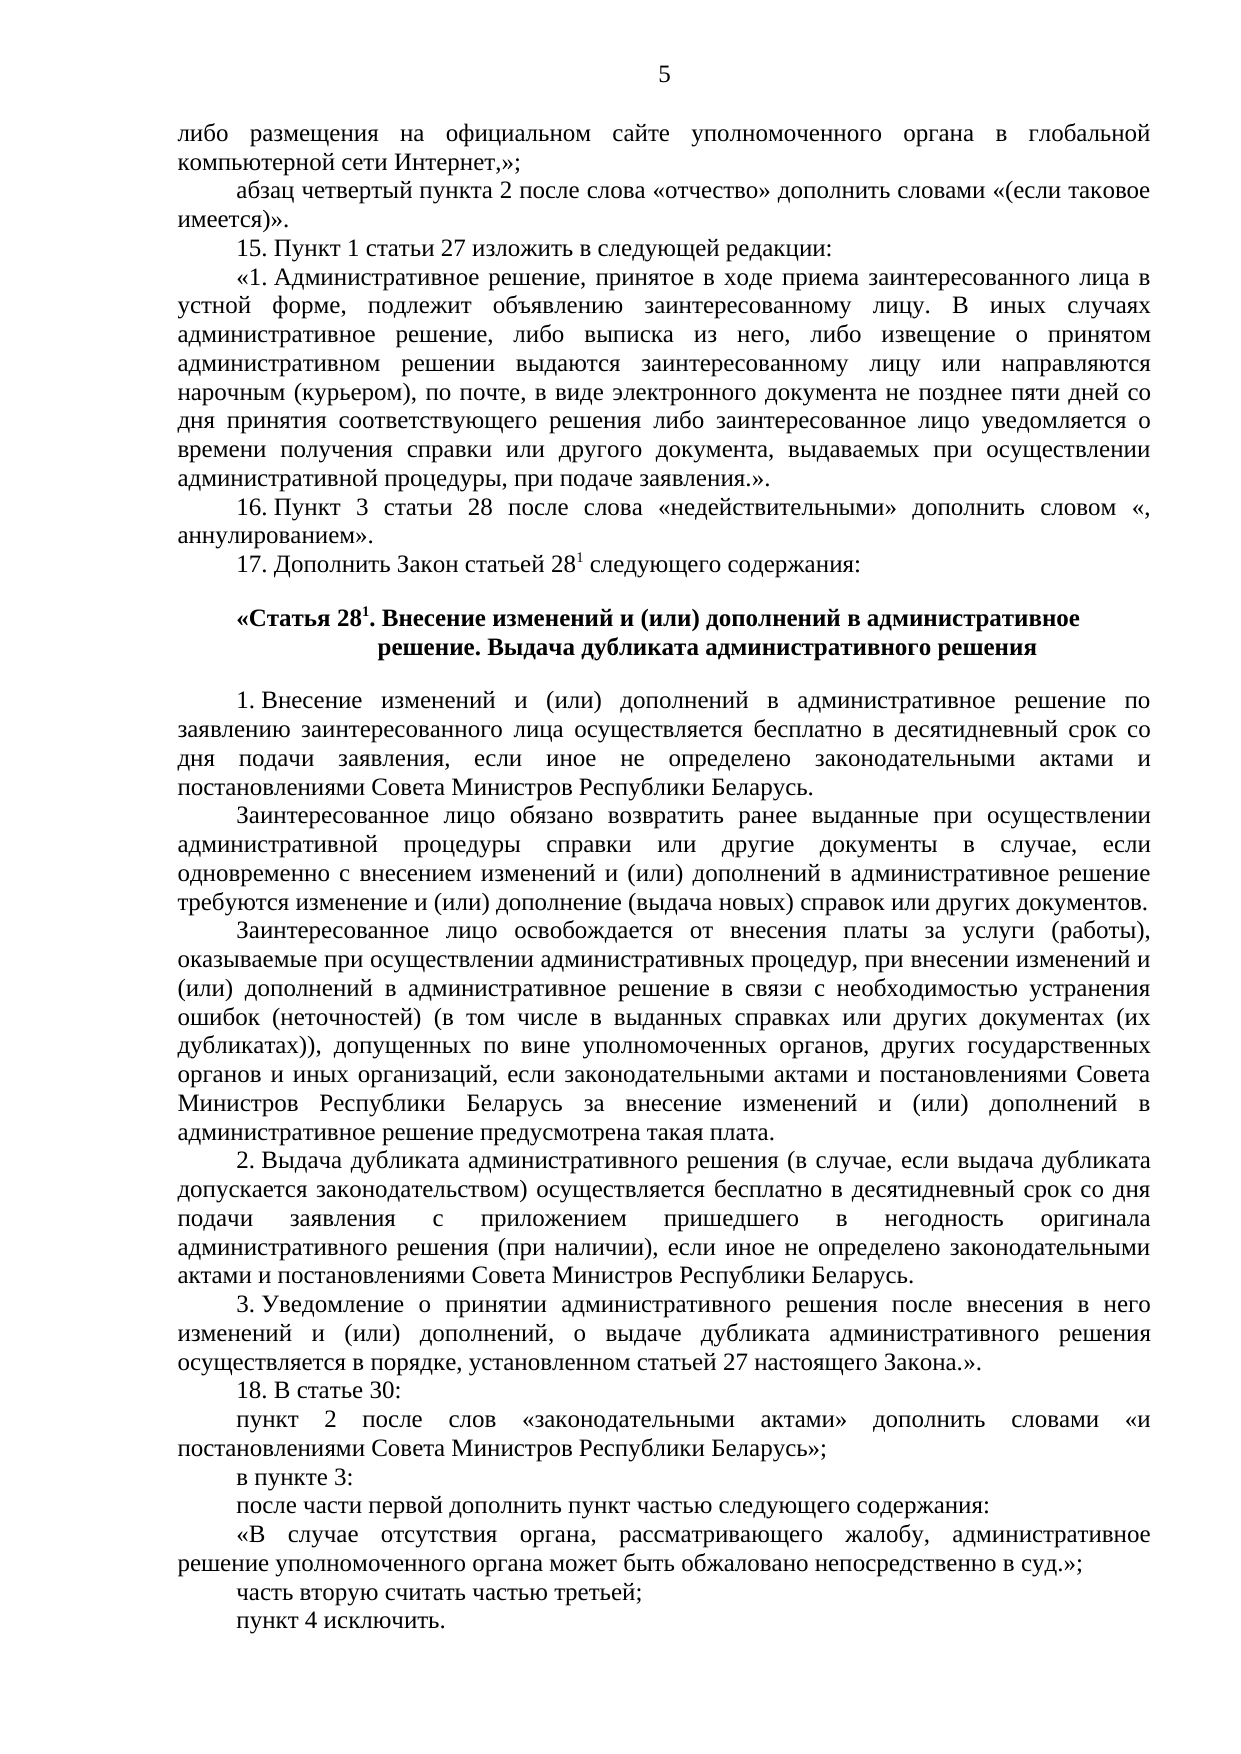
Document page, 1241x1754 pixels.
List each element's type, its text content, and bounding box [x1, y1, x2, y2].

text «Статья 281. Внесение изменений и (или) дополнений в административное решение. Выдача дубликата административного решения [236, 603, 1152, 661]
text 3. Уведомление о принятии административного решения после внесения в него изменений и (или) дополнений, о выдаче дубликата административного решения осуществляется в порядке, установленном статьей 27 настоящего Закона.». [177, 1289, 1152, 1376]
text 15. Пункт 1 статьи 27 изложить в следующей редакции: [177, 233, 1152, 262]
text абзац четвертый пункта 2 после слова «отчество» дополнить словами «(если таковое имеется)». [177, 176, 1152, 233]
text Заинтересованное лицо освобождается от внесения платы за услуги (работы), оказываемые при осуществлении административных процедур, при внесении изменений и (или) дополнений в административное решение в связи с необходимостью устранения ошибок (неточностей) (в том числе в выданных справках или других документах (их дубликатах)), допущенных по вине уполномоченных органов, других государственных органов и иных организаций, если законодательными актами и постановлениями Совета Министров Республики Беларусь за внесение изменений и (или) дополнений в административное решение предусмотрена такая плата. [177, 916, 1152, 1146]
text 16. Пункт 3 статьи 28 после слова «недействительными» дополнить словом «, аннулированием». [177, 492, 1152, 549]
text 2. Выдача дубликата административного решения (в случае, если выдача дубликата допускается законодательством) осуществляется бесплатно в десятидневный срок со дня подачи заявления с приложением пришедшего в негодность оригинала административного решения (при наличии), если иное не определено законодательными актами и постановлениями Совета Министров Республики Беларусь. [177, 1146, 1152, 1289]
text Заинтересованное лицо обязано возвратить ранее выданные при осуществлении административной процедуры справки или другие документы в случае, если одновременно с внесением изменений и (или) дополнений в административное решение требуются изменение и (или) дополнение (выдача новых) справок или других документов. [177, 801, 1152, 916]
text пункт 4 исключить. [177, 1606, 1152, 1634]
text 17. Дополнить Закон статьей 281 следующего содержания: [177, 549, 1152, 578]
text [177, 118, 1152, 176]
text в пункте 3: [177, 1462, 1152, 1491]
text «В случае отсутствия органа, рассматривающего жалобу, административное решение уполномоченного органа может быть обжаловано непосредственно в суд.»; [177, 1519, 1152, 1577]
text «1. Административное решение, принятое в ходе приема заинтересованного лица в устной форме, подлежит объявлению заинтересованному лицу. В иных случаях административное решение, либо выписка из него, либо извещение о принятом административном решении выдаются заинтересованному лицу или направляются нарочным (курьером), по почте, в виде электронного документа не позднее пяти дней со дня принятия соответствующего решения либо заинтересованное лицо уведомляется о времени получения справки или другого документа, выдаваемых при осуществлении административной процедуры, при подаче заявления.». [177, 262, 1152, 492]
text 1. Внесение изменений и (или) дополнений в административное решение по заявлению заинтересованного лица осуществляется бесплатно в десятидневный срок со дня подачи заявления, если иное не определено законодательными актами и постановлениями Совета Министров Республики Беларусь. [177, 686, 1152, 801]
text 18. В статье 30: [177, 1376, 1152, 1404]
text после части первой дополнить пункт частью следующего содержания: [177, 1491, 1152, 1519]
text часть вторую считать частью третьей; [177, 1577, 1152, 1606]
text пункт 2 после слов «законодательными актами» дополнить словами «и постановлениями Совета Министров Республики Беларусь»; [177, 1404, 1152, 1462]
